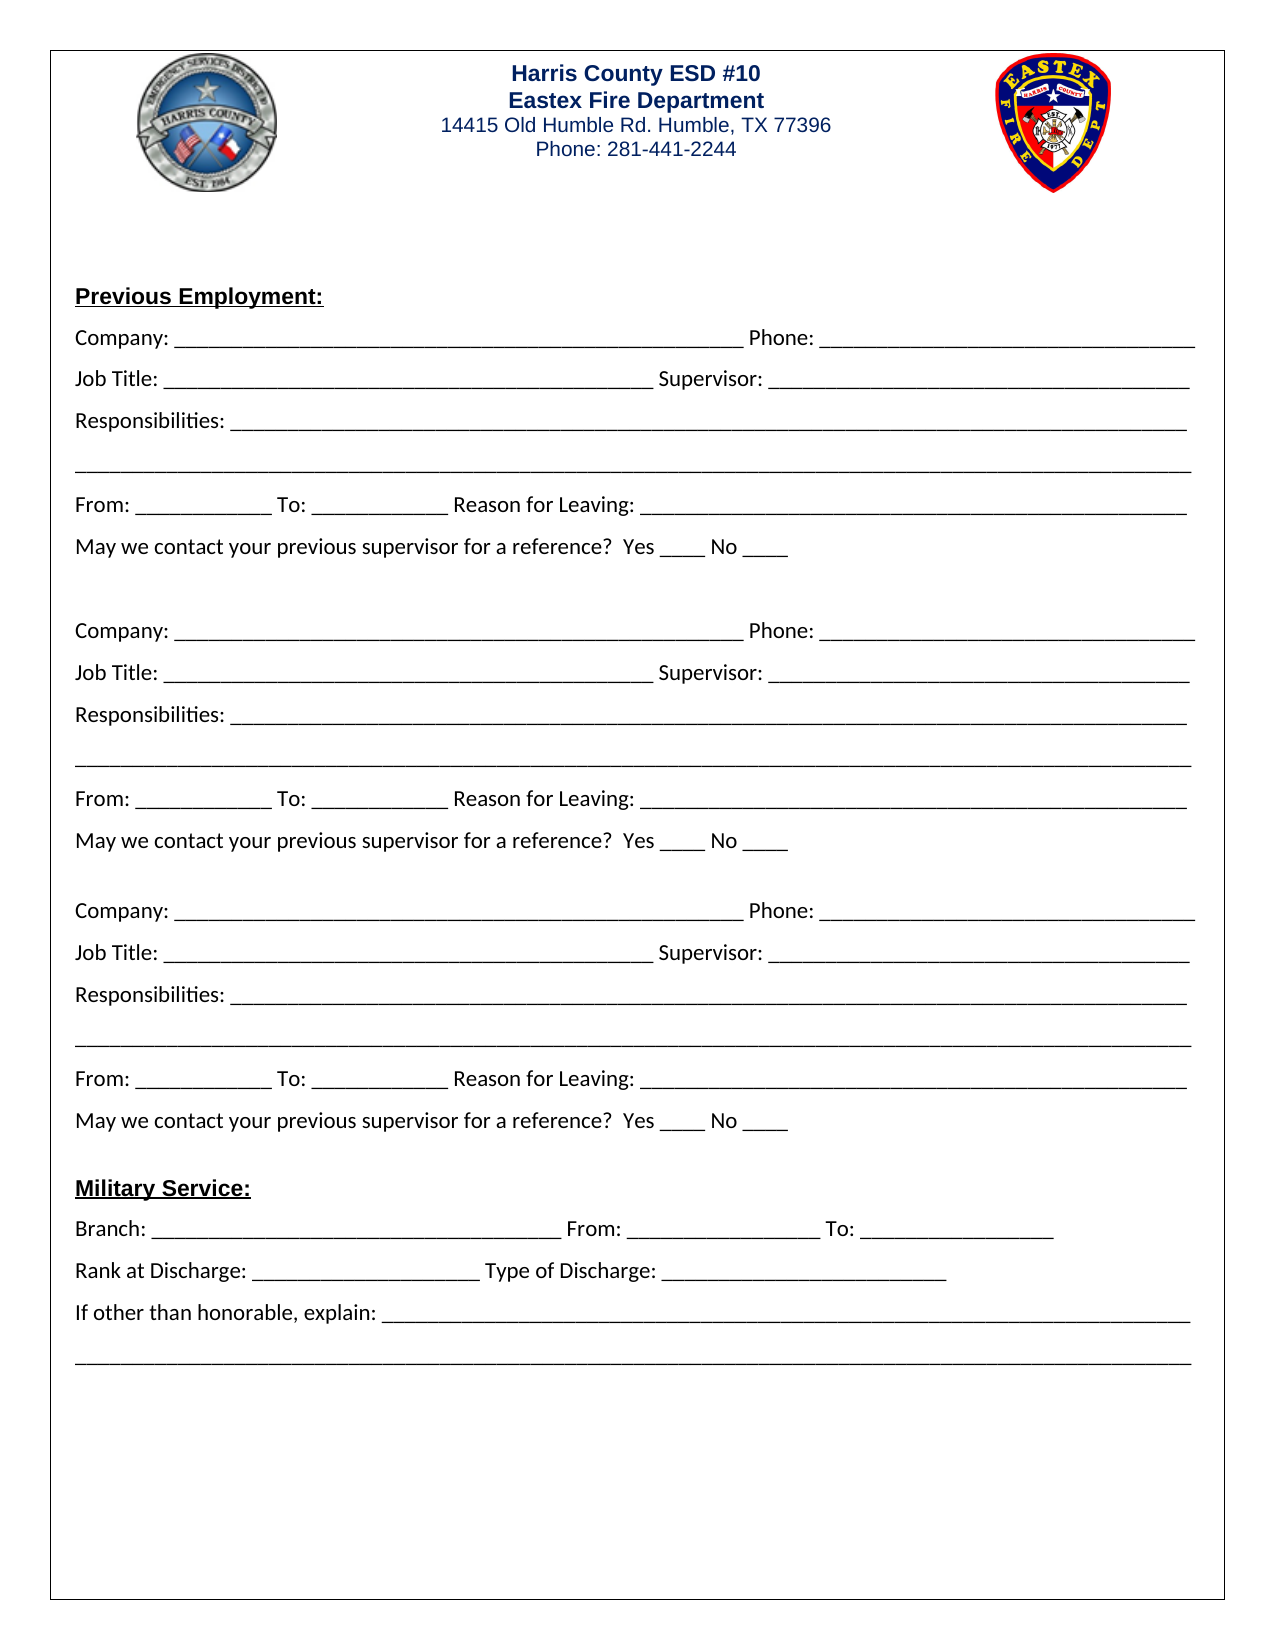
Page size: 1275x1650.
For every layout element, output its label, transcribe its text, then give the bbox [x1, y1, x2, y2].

text May we contact your previous supervisor for a reference? Yes ____ No ____ [75, 826, 1200, 854]
text __________________________________________________________________________________________________ [75, 448, 1200, 477]
text Responsibilities: ____________________________________________________________________________________ [75, 700, 1200, 728]
text Job Title: ___________________________________________ Supervisor: _____________________________________ [75, 938, 1200, 966]
text May we contact your previous supervisor for a reference? Yes ____ No ____ [75, 532, 1200, 561]
text __________________________________________________________________________________________________ [75, 742, 1200, 770]
text From: ____________ To: ____________ Reason for Leaving: ________________________________________________ [75, 1064, 1200, 1092]
text Military Service: [75, 1174, 1200, 1201]
text Previous Employment: [75, 283, 1200, 309]
text From: ____________ To: ____________ Reason for Leaving: ________________________________________________ [75, 784, 1200, 812]
text Responsibilities: ____________________________________________________________________________________ [75, 980, 1200, 1008]
text From: ____________ To: ____________ Reason for Leaving: ________________________________________________ [75, 491, 1200, 518]
text Job Title: ___________________________________________ Supervisor: _____________________________________ [75, 364, 1200, 393]
text Company: __________________________________________________ Phone: _________________________________ [75, 323, 1200, 351]
text __________________________________________________________________________________________________ [75, 1022, 1200, 1050]
text Company: __________________________________________________ Phone: _________________________________ [75, 616, 1200, 644]
text Rank at Discharge: ____________________ Type of Discharge: _________________________ [75, 1256, 1200, 1284]
text __________________________________________________________________________________________________ [75, 1340, 1200, 1368]
picture [995, 53, 1111, 193]
text Company: __________________________________________________ Phone: _________________________________ [75, 896, 1200, 924]
text Responsibilities: ____________________________________________________________________________________ [75, 407, 1200, 434]
text If other than honorable, explain: _______________________________________________________________________ [75, 1298, 1200, 1326]
text Job Title: ___________________________________________ Supervisor: _____________________________________ [75, 658, 1200, 686]
text Branch: ____________________________________ From: _________________ To: _________________ [75, 1214, 1200, 1242]
text May we contact your previous supervisor for a reference? Yes ____ No ____ [75, 1106, 1200, 1134]
